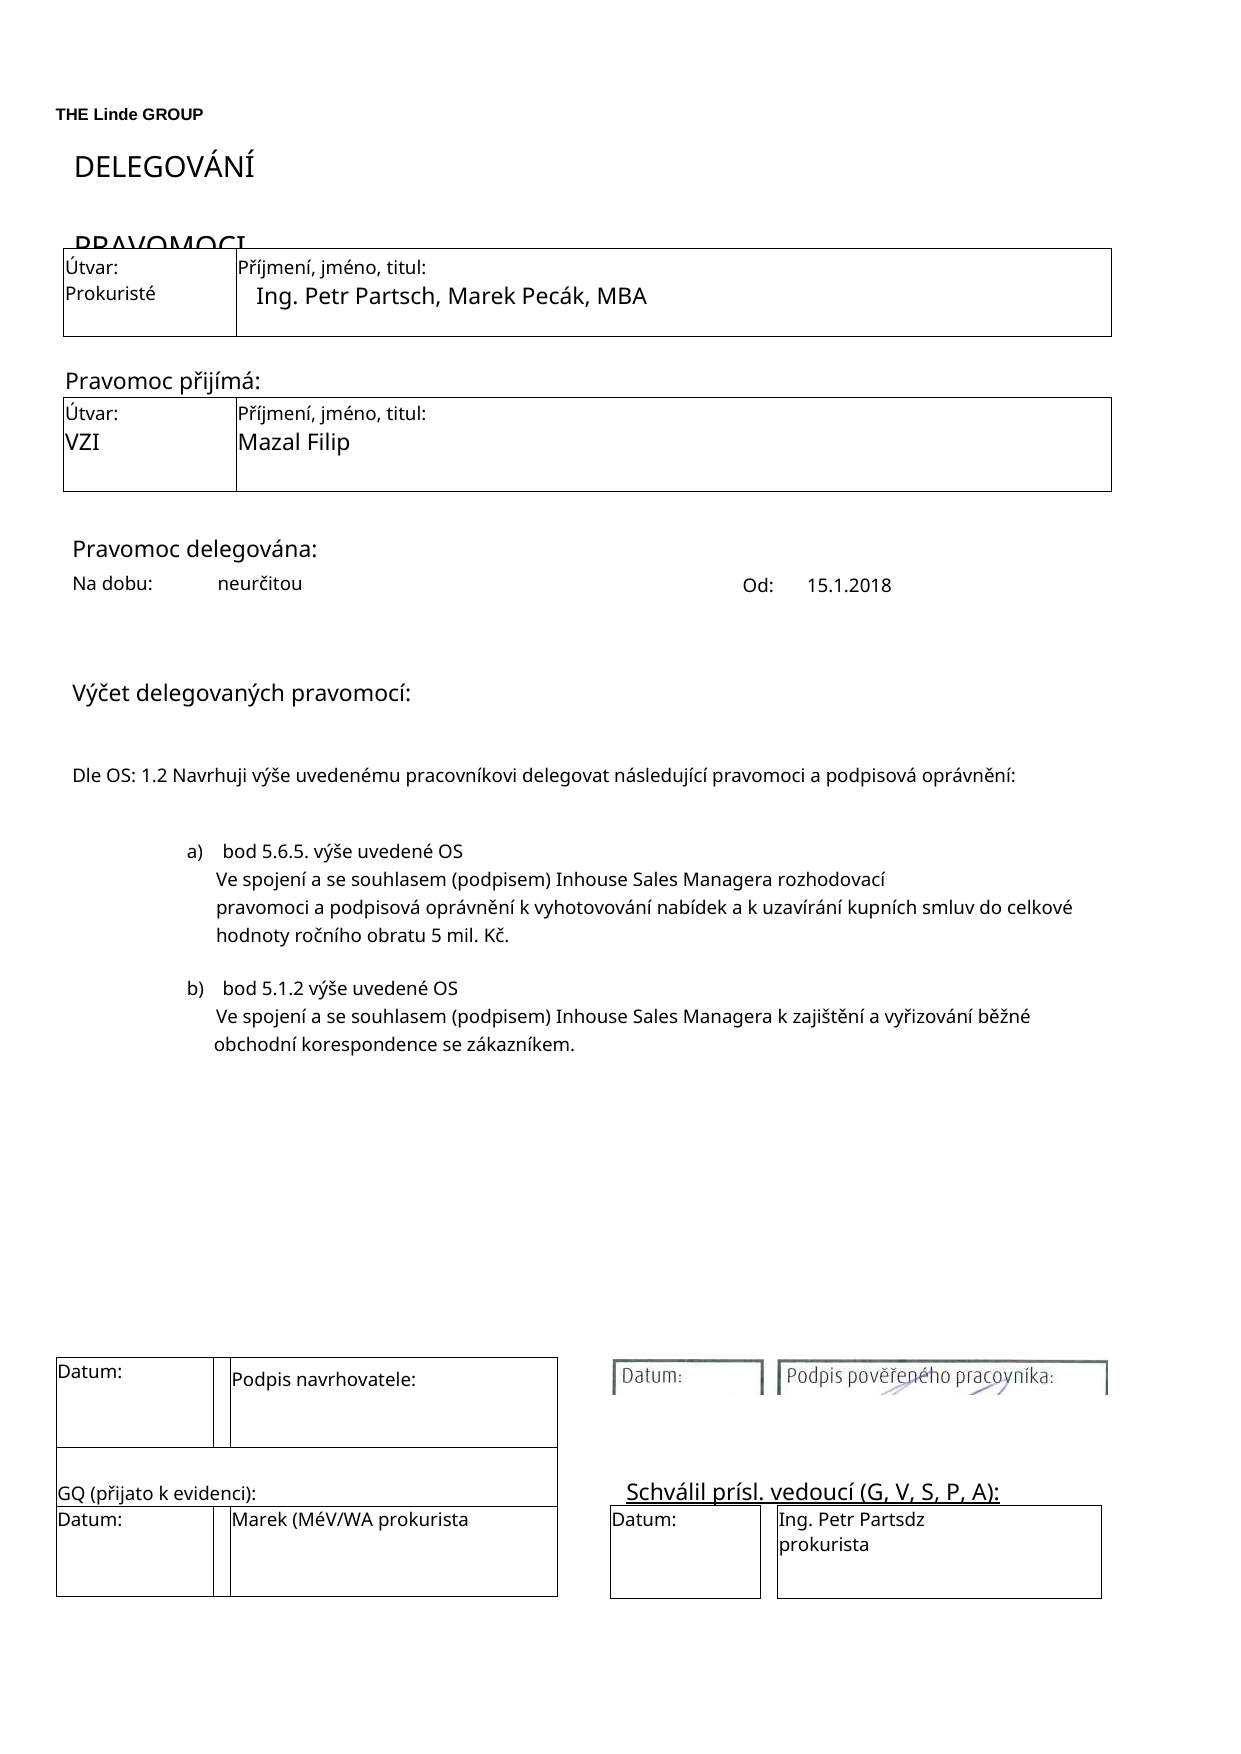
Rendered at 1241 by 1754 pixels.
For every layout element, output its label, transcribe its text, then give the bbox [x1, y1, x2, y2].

text pravomoci a podpisová oprávnění k vyhotovování nabídek a k uzavírání kupních smluv do celkové [214, 894, 1112, 919]
subtitle Pravomoc delegována: [70, 533, 1112, 564]
text THE Linde GROUP [55, 104, 1112, 123]
list bod 5.1.2 výše uvedené OS [184, 975, 1112, 1001]
picture [612, 1359, 1108, 1395]
list bod 5.6.5. výše uvedené OS [184, 838, 1112, 863]
text Dle OS: 1.2 Navrhuji výše uvedenému pracovníkovi delegovat následující pravomoci a podpisová oprávnění: [70, 762, 1112, 788]
text hodnoty ročního obratu 5 mil. Kč. [214, 922, 1112, 948]
text Ve spojení a se souhlasem (podpisem) Inhouse Sales Managera rozhodovací [214, 866, 1112, 892]
subtitle Výčet delegovaných pravomocí: [70, 677, 1112, 708]
text Ve spojení a se souhlasem (podpisem) Inhouse Sales Managera k zajištění a vyřizování běžné obchodní korespondence se zákazníkem. [214, 1003, 1054, 1057]
text Na dobu: neurčitou [70, 570, 1112, 596]
